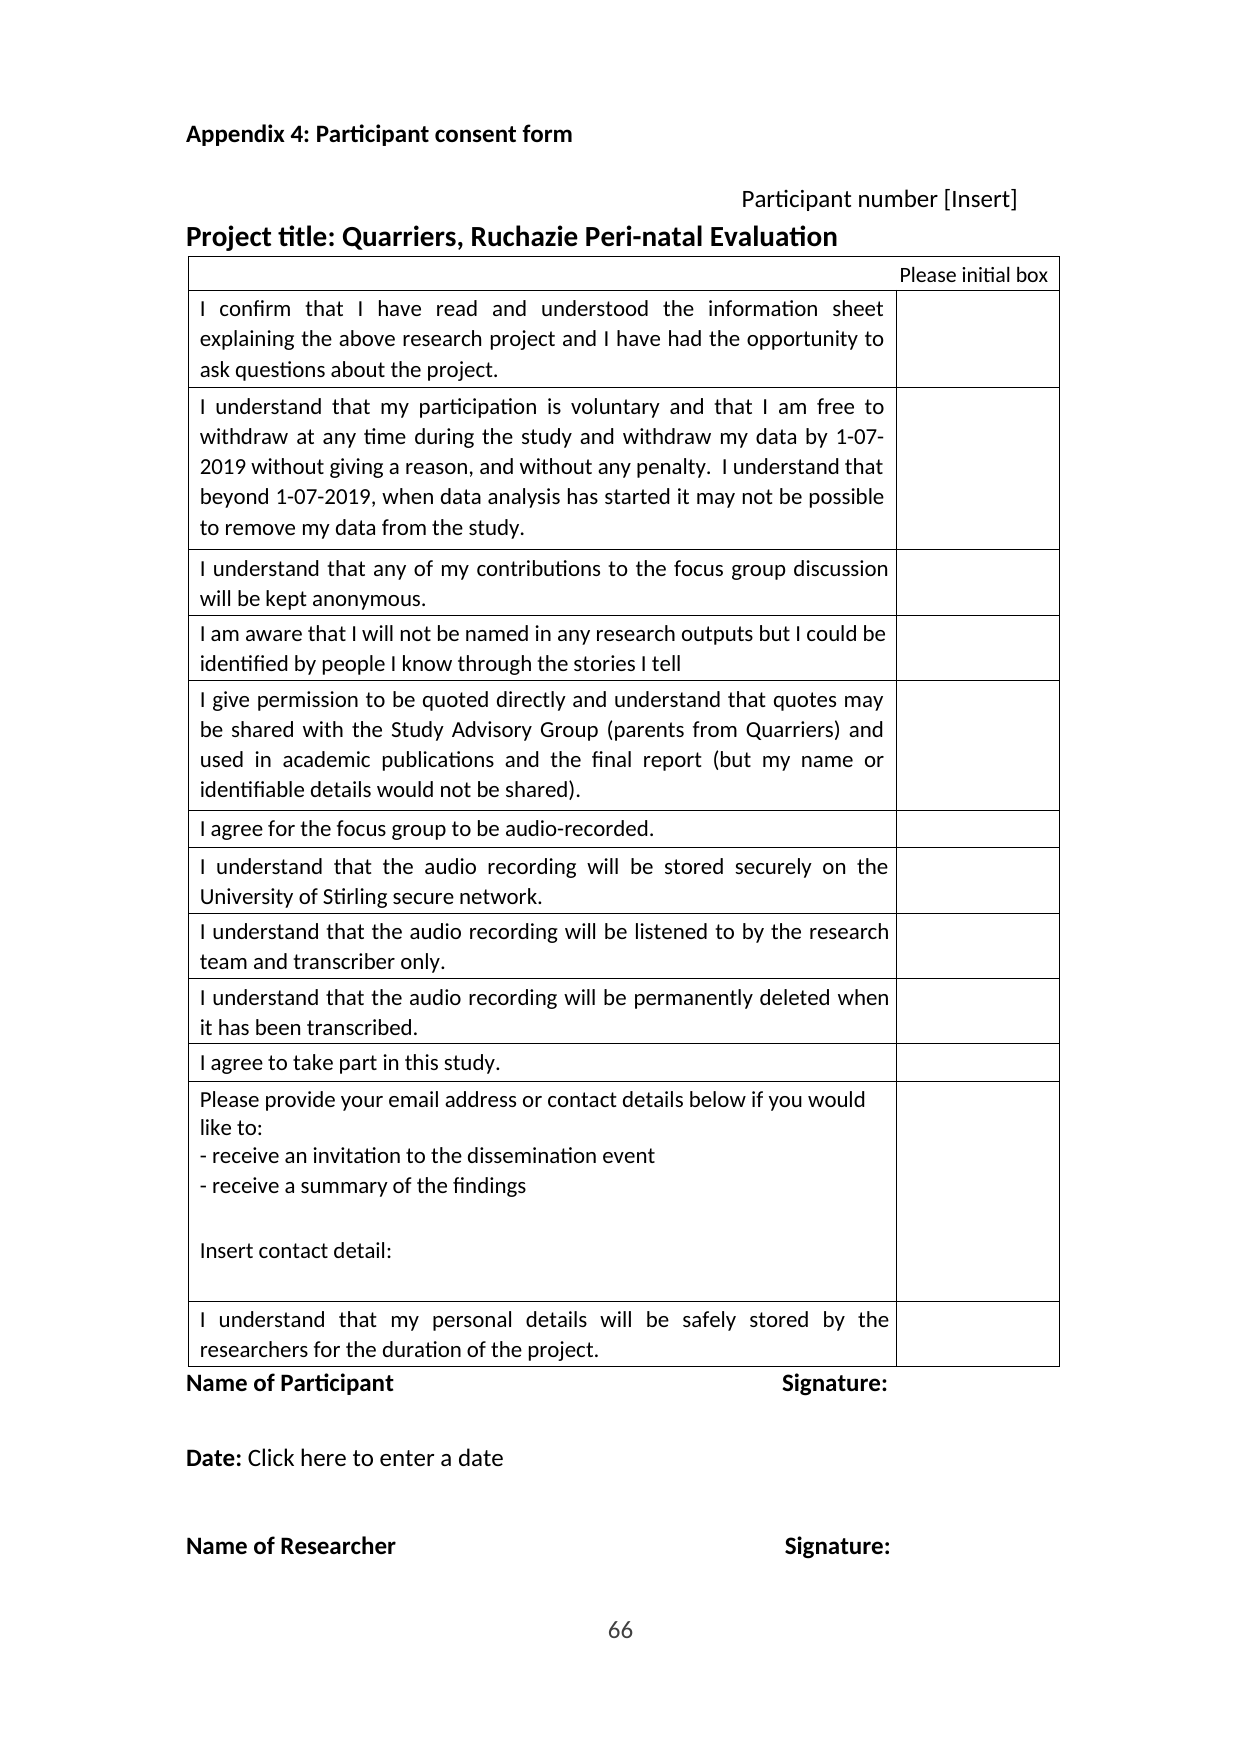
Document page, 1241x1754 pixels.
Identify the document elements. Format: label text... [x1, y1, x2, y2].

table_cell [897, 1082, 1059, 1301]
text Participant number [Insert] [187, 183, 1134, 214]
table_cell [897, 979, 1059, 1043]
table_cell I understand that the audio recording will be listened to by the research team and transcriber only. [189, 914, 896, 978]
table_cell [897, 914, 1059, 978]
table_cell [897, 1302, 1059, 1366]
text Name of Participant Signature: [186, 1367, 1134, 1398]
table_cell I understand that any of my contributions to the focus group discussion will be kept anonymous. [189, 550, 896, 614]
table_cell I understand that my participation is voluntary and that I am free to withdraw at any time during the study and withdraw my data by 1-07-2019 without giving a reason, and without any penalty. I understand that beyond 1-07-2019, when data analysis has started it may not be possible to remove my data from the study. [189, 388, 896, 549]
table_cell [897, 811, 1059, 847]
text Project title: Quarriers, Ruchazie Peri-natal Evaluation [186, 218, 1059, 254]
table_cell I am aware that I will not be named in any research outputs but I could be identified by people I know through the stories I tell [189, 616, 896, 680]
table_cell I understand that the audio recording will be stored securely on the University of Stirling secure network. [189, 848, 896, 912]
table_cell [897, 681, 1059, 810]
table_cell [897, 291, 1059, 387]
table_cell I confirm that I have read and understood the information sheet explaining the above research project and I have had the opportunity to ask questions about the project. [189, 291, 896, 387]
table_cell [897, 550, 1059, 614]
table_cell Please provide your email address or contact details below if you would like to: receive an invitation to the dissemination event 󠇫 receive a summary of the findings 󠇫 Insert contact detail: [189, 1082, 896, 1301]
text Date: Click here to enter a date [186, 1442, 1054, 1473]
table_cell [897, 848, 1059, 912]
table_cell I give permission to be quoted directly and understand that quotes may be shared with the Study Advisory Group (parents from Quarriers) and used in academic publications and the final report (but my name or identifiable details would not be shared). [189, 681, 896, 810]
table_cell [897, 1044, 1059, 1081]
table_cell I understand that the audio recording will be permanently deleted when it has been transcribed. [189, 979, 896, 1043]
table_cell I understand that my personal details will be safely stored by the researchers for the duration of the project. [189, 1302, 896, 1366]
table_cell [897, 388, 1059, 549]
table_cell [897, 616, 1059, 680]
table_cell I agree to take part in this study. [189, 1044, 896, 1081]
subtitle Appendix 4: Participant consent form [186, 118, 1082, 149]
table_header Please initial box [189, 257, 1059, 290]
table_cell I agree for the focus group to be audio-recorded. [189, 811, 896, 847]
text Name of Researcher Signature: [186, 1530, 1134, 1560]
